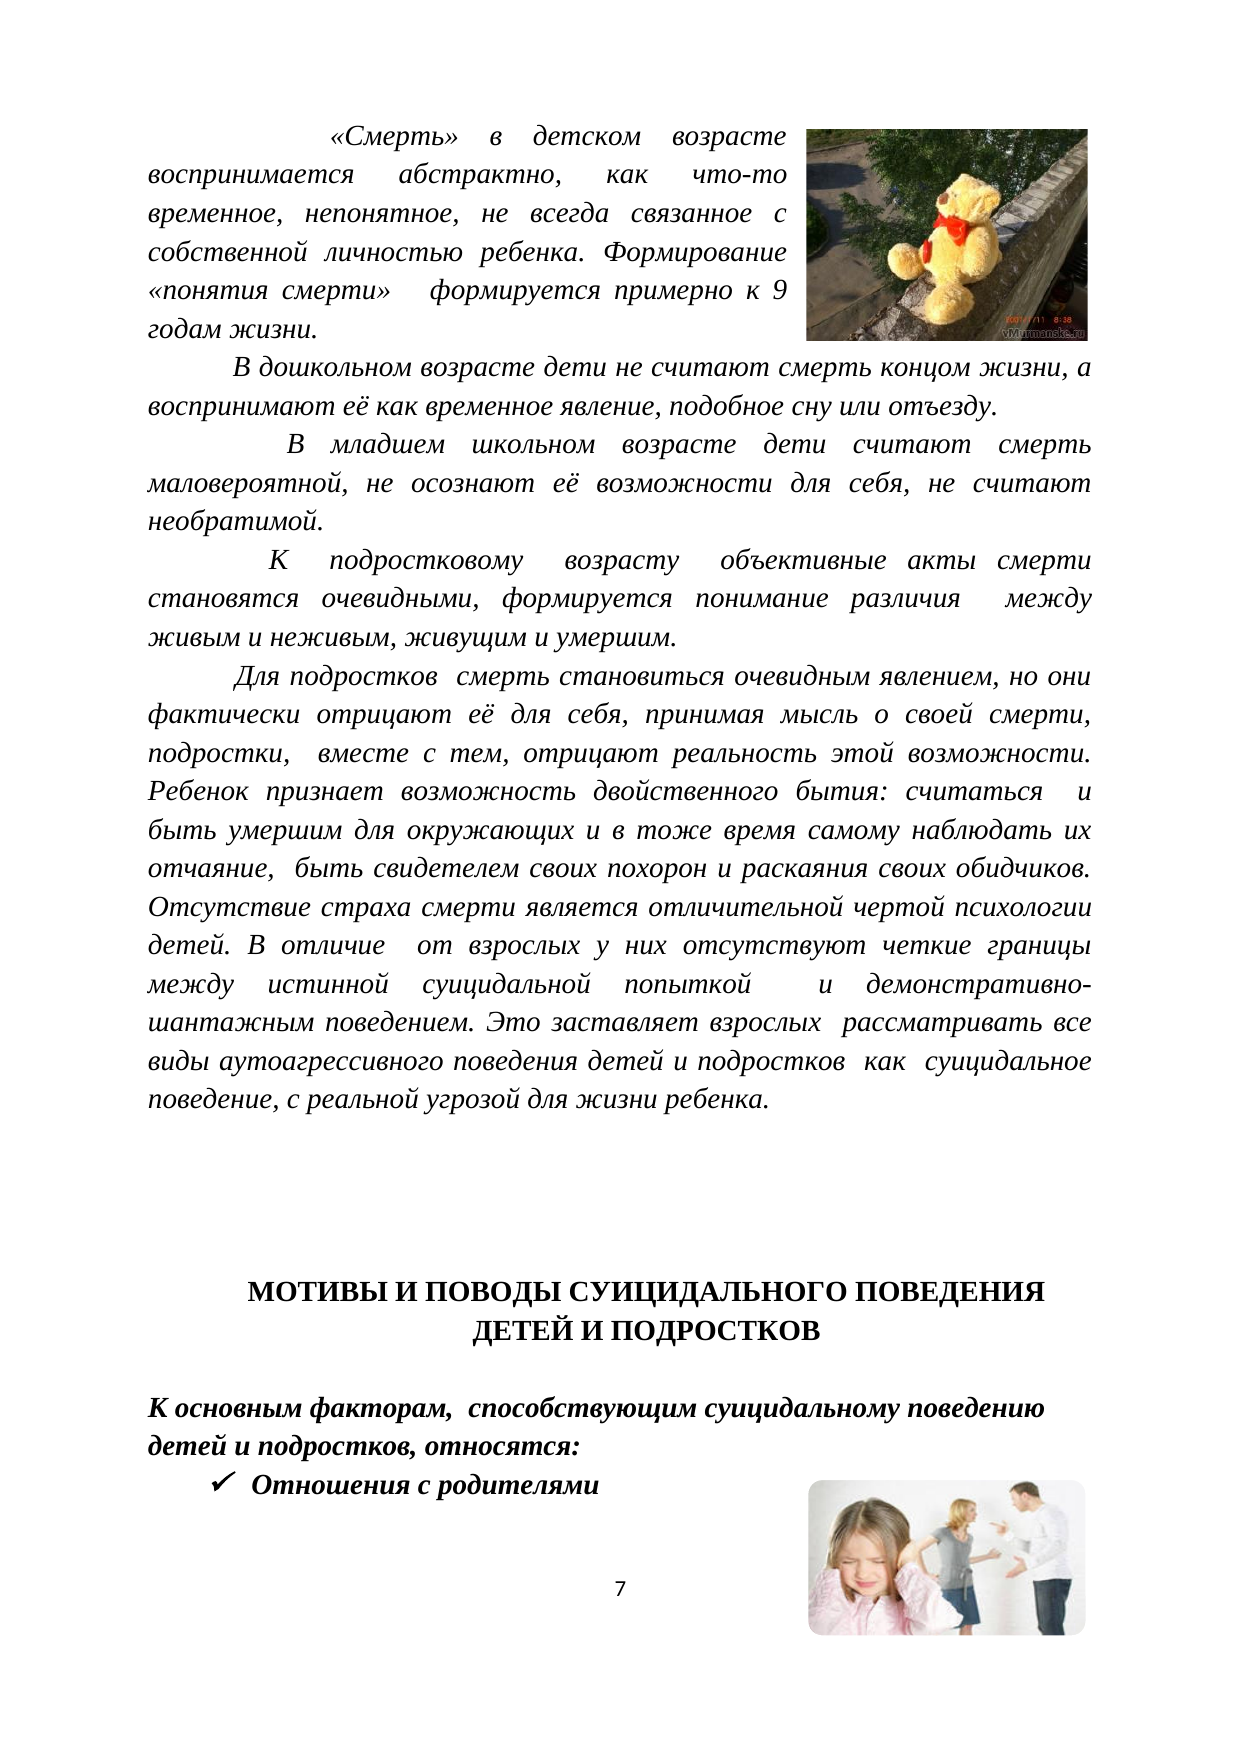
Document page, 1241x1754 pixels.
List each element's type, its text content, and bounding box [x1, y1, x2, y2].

list К основным факторам, способствующим суицидальному поведению детей и подростков, относятся: [148, 1390, 1092, 1462]
picture [806, 129, 1088, 341]
list В дошкольном возрасте дети не считают смерть концом жизни, а воспринимают её как временное явление, подобное сну или отъезду. [148, 349, 1092, 421]
list Для подростков смерть становиться очевидным явлением, но они фактически отрицают её для себя, принимая мысль о своей смерти, подростки, вместе с тем, отрицают реальность этой возможности. Ребенок признает возможность двойственного бытия: считаться и быть умершим для окружающих и в тоже время самому наблюдать их отчаяние, быть свидетелем своих похорон и раскаяния своих обидчиков. Отсутствие страха смерти является отличительной чертой психологии детей. В отличие от взрослых у них отсутствуют четкие границы между истинной суицидальной попыткой и демонстративно-шантажным поведением. Это заставляет взрослых рассматривать все виды аутоагрессивного поведения детей и подростков как суицидальное поведение, с реальной угрозой для жизни ребенка. [148, 658, 1092, 1115]
list Отношения с родителями [148, 1467, 1092, 1501]
list К подростковому возрасту объективные акты смерти становятся очевидными, формируется понимание различия между живым и неживым, живущим и умершим. [148, 542, 1092, 653]
list В младшем школьном возрасте дети считают смерть маловероятной, не осознают её возможности для себя, не считают необратимой. [148, 426, 1092, 537]
list МОТИВЫ И ПОВОДЫ СУИЦИДАЛЬНОГО ПОВЕДЕНИЯ [200, 1274, 1092, 1308]
picture [809, 1501, 1085, 1635]
list ДЕТЕЙ И ПОДРОСТКОВ [200, 1313, 1092, 1346]
